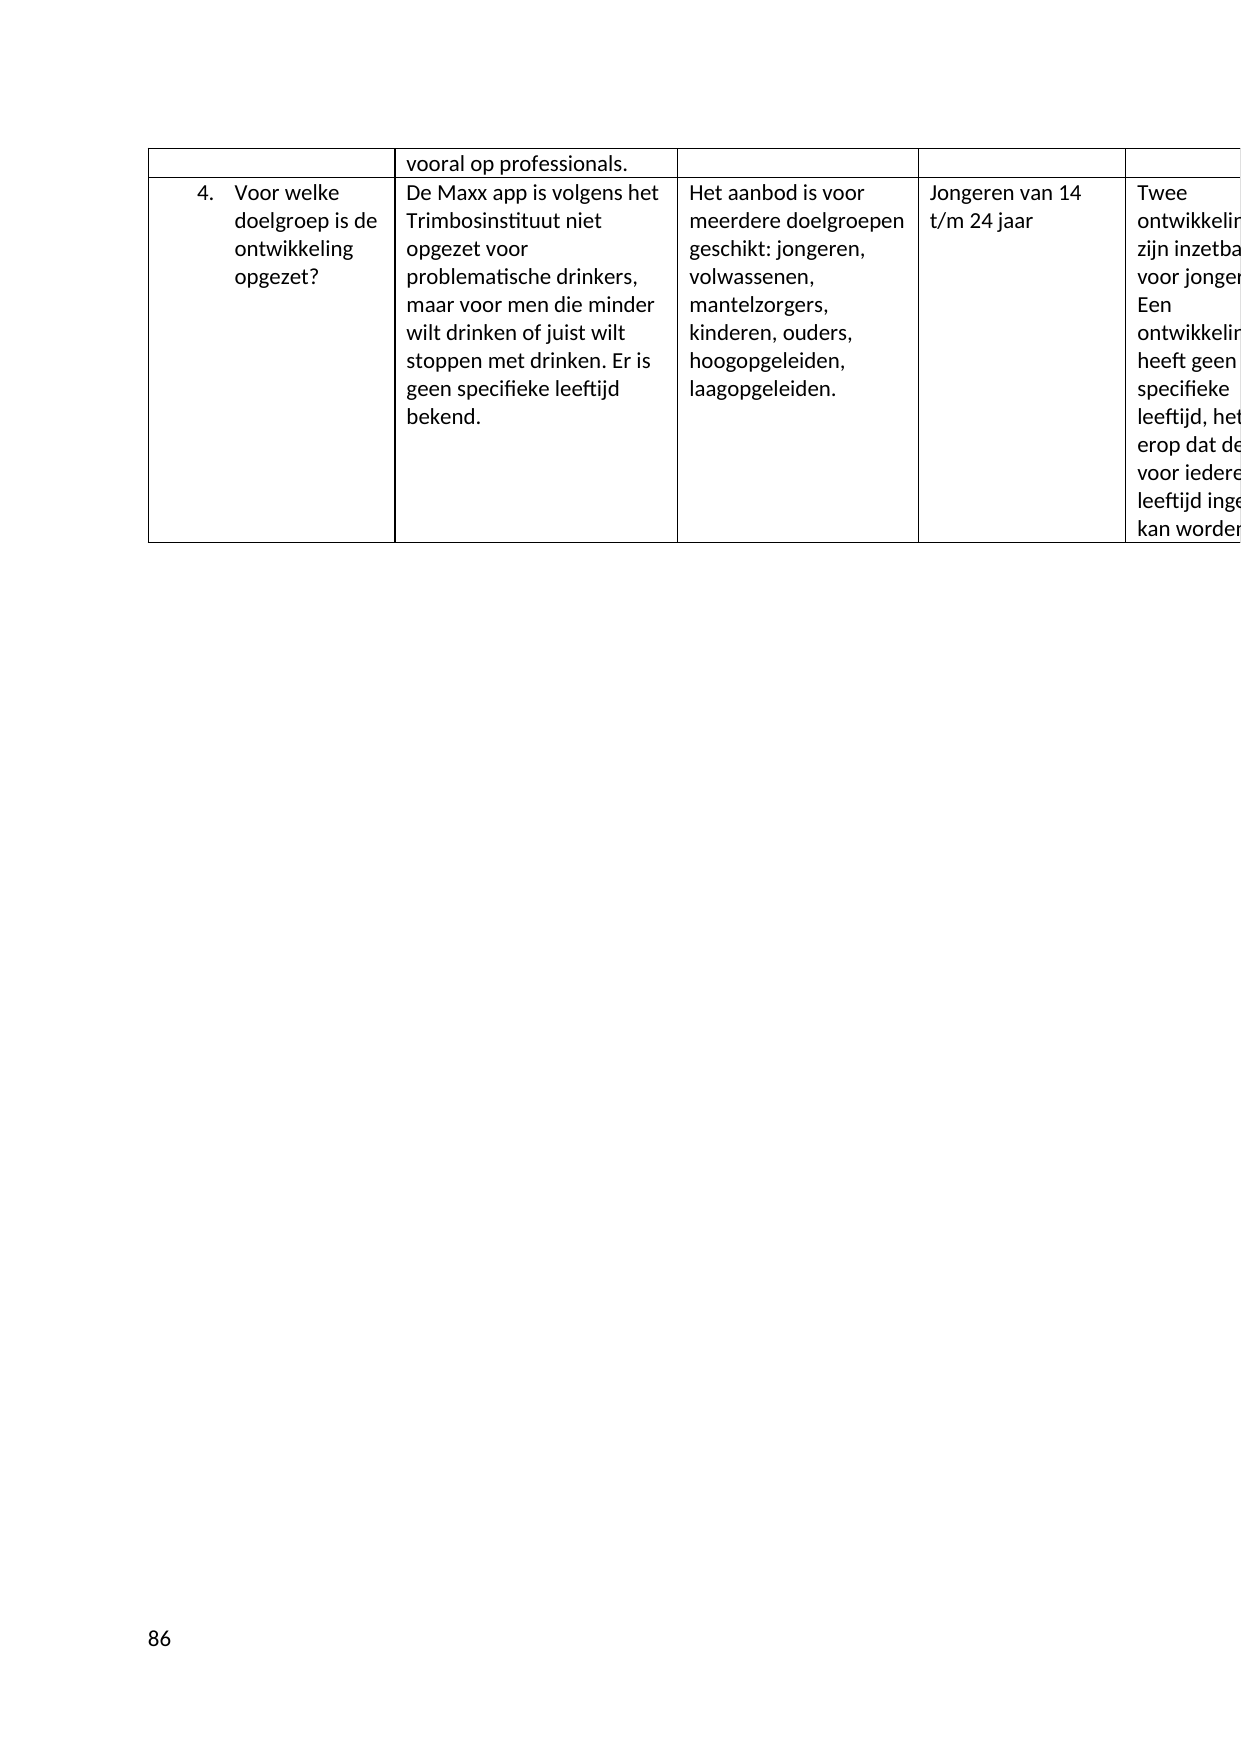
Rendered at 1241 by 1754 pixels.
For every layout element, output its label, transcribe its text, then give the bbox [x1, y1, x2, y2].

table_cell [919, 149, 1125, 177]
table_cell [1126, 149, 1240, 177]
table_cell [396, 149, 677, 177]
table_cell Jongeren van 14 t/m 24 jaar [919, 178, 1125, 542]
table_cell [149, 149, 394, 177]
table_cell Twee ontwikkelingen zijn inzetbaar voor jongeren. Een ontwikkeling heeft geen specifieke leeftijd, het lijkt erop dat deze voor iedere leeftijd ingezet kan worden. [1126, 178, 1240, 542]
table_cell Het aanbod is voor meerdere doelgroepen geschikt: jongeren, volwassenen, mantelzorgers, kinderen, ouders, hoogopgeleiden, laagopgeleiden. [678, 178, 918, 542]
table_cell De Maxx app is volgens het Trimbosinstituut niet opgezet voor problematische drinkers, maar voor men die minder wilt drinken of juist wilt stoppen met drinken. Er is geen specifieke leeftijd bekend. [396, 178, 677, 542]
table_cell Voor welke doelgroep is de ontwikkeling opgezet? [149, 178, 394, 542]
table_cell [678, 149, 918, 177]
